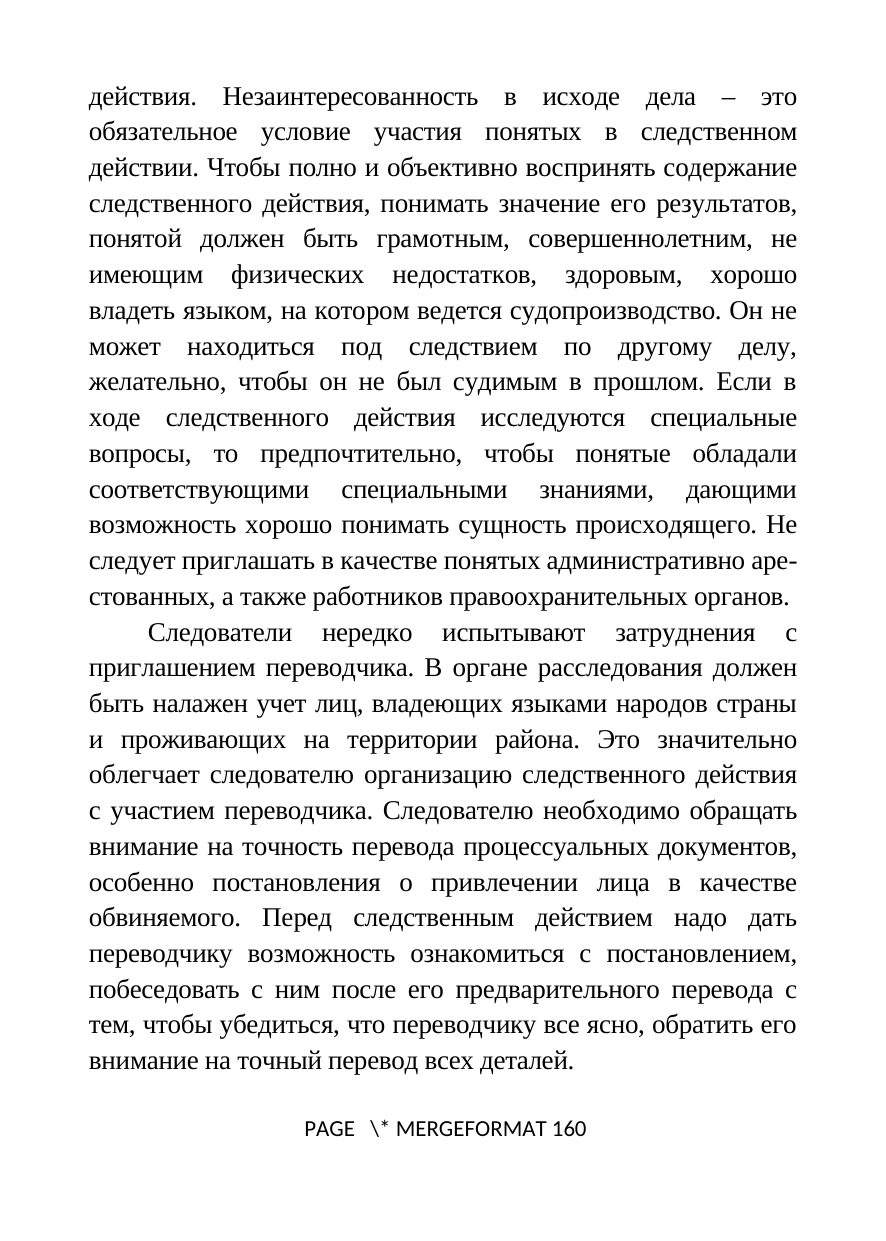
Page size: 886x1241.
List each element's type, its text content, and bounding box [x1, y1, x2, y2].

text Следователи нередко испытывают затруднения с приглашением переводчика. В органе расследования должен быть налажен учет лиц, владеющих языками народов страны и проживающих на территории района. Это значительно облегчает следователю организацию следственного действия с участием переводчика. Следователю необходимо обращать внимание на точность перевода процессуальных документов, особенно постановления о привлечении лица в качестве обвиняемого. Перед следственным действием надо дать переводчику возможность ознакомиться с постановлением, побеседовать с ним после его предварительного перевода с тем, чтобы убедиться, что переводчику все ясно, обратить его внимание на точный перевод всех деталей. [89, 616, 797, 1076]
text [89, 80, 797, 611]
